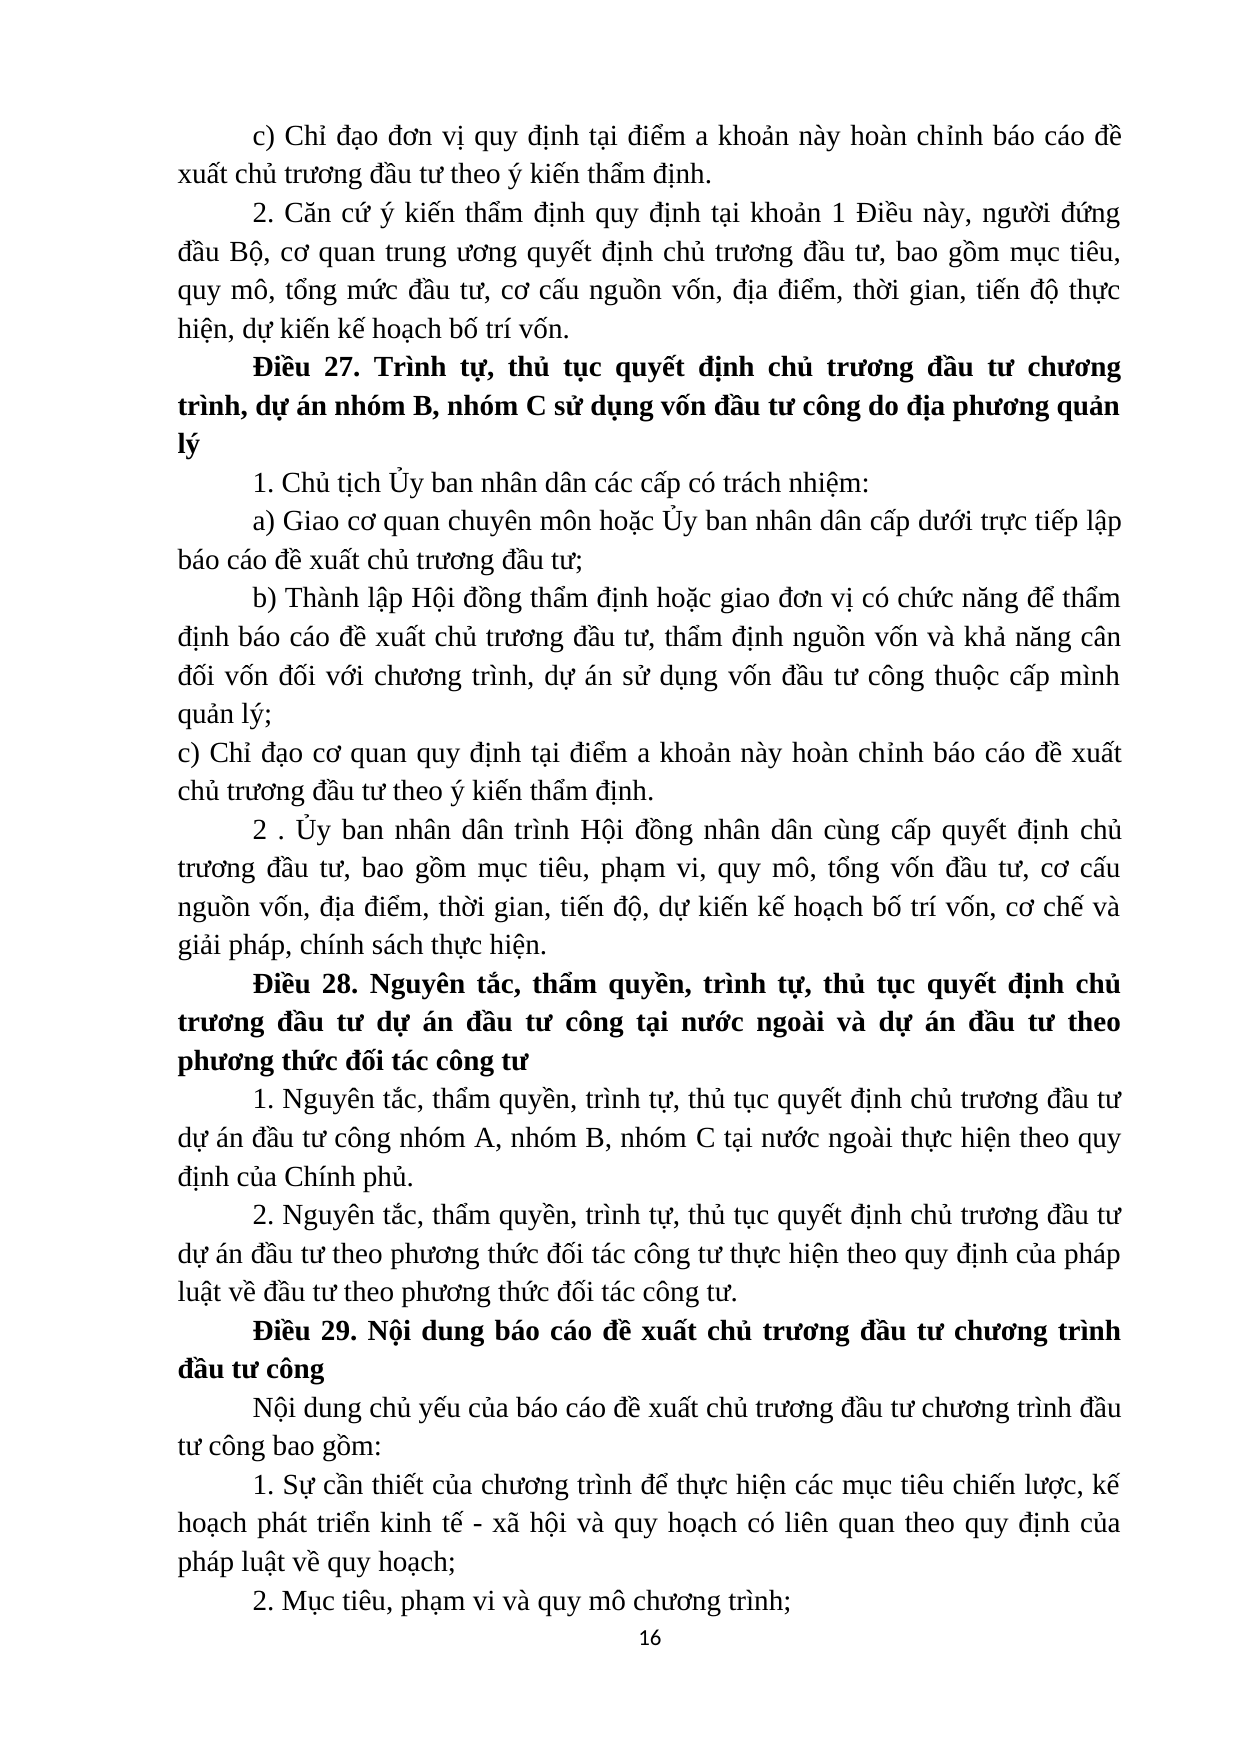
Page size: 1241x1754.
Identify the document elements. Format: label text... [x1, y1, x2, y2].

text 2. Mục tiêu, phạm vi và quy mô chương trình; [177, 1583, 1122, 1616]
text 1. Sự cần thiết của chương trình để thực hiện các mục tiêu chiến lược, kế hoạch phát triển kinh tế - xã hội và quy hoạch có liên quan theo quy định của pháp luật về quy hoạch; [177, 1467, 1122, 1578]
text 1. Nguyên tắc, thẩm quyền, trình tự, thủ tục quyết định chủ trương đầu tư dự án đầu tư công nhóm A, nhóm B, nhóm C tại nước ngoài thực hiện theo quy định của Chính phủ. [177, 1082, 1122, 1192]
text 2 . Ủy ban nhân dân trình Hội đồng nhân dân cùng cấp quyết định chủ trương đầu tư, bao gồm mục tiêu, phạm vi, quy mô, tổng vốn đầu tư, cơ cấu nguồn vốn, địa điểm, thời gian, tiến độ, dự kiến kế hoạch bố trí vốn, cơ chế và giải pháp, chính sách thực hiện. [177, 812, 1122, 961]
text Nội dung chủ yếu của báo cáo đề xuất chủ trương đầu tư chương trình đầu tư công bao gồm: [177, 1390, 1122, 1462]
text b) Thành lập Hội đồng thẩm định hoặc giao đơn vị có chức năng để thẩm định báo cáo đề xuất chủ trương đầu tư, thẩm định nguồn vốn và khả năng cân đối vốn đối với chương trình, dự án sử dụng vốn đầu tư công thuộc cấp mình quản lý; [177, 581, 1122, 730]
text 1. Chủ tịch Ủy ban nhân dân các cấp có trách nhiệm: [177, 465, 1122, 498]
text Điều 28. Nguyên tắc, thẩm quyền, trình tự, thủ tục quyết định chủ trương đầu tư dự án đầu tư công tại nước ngoài và dự án đầu tư theo phương thức đối tác công tư [177, 966, 1122, 1077]
text Điều 27. Trình tự, thủ tục quyết định chủ trương đầu tư chương trình, dự án nhóm B, nhóm C sử dụng vốn đầu tư công do địa phương quản lý [177, 349, 1122, 460]
text Điều 29. Nội dung báo cáo đề xuất chủ trương đầu tư chương trình đầu tư công [177, 1313, 1122, 1385]
text c) Chỉ đạo cơ quan quy định tại điểm a khoản này hoàn chỉnh báo cáo đề xuất chủ trương đầu tư theo ý kiến thẩm định. [177, 735, 1122, 807]
text 2. Nguyên tắc, thẩm quyền, trình tự, thủ tục quyết định chủ trương đầu tư dự án đầu tư theo phương thức đối tác công tư thực hiện theo quy định của pháp luật về đầu tư theo phương thức đối tác công tư. [177, 1197, 1122, 1308]
text c) Chỉ đạo đơn vị quy định tại điểm a khoản này hoàn chỉnh báo cáo đề xuất chủ trương đầu tư theo ý kiến thẩm định. [177, 118, 1122, 190]
text 2. Căn cứ ý kiến thẩm định quy định tại khoản 1 Điều này, người đứng đầu Bộ, cơ quan trung ương quyết định chủ trương đầu tư, bao gồm mục tiêu, quy mô, tổng mức đầu tư, cơ cấu nguồn vốn, địa điểm, thời gian, tiến độ thực hiện, dự kiến kế hoạch bố trí vốn. [177, 195, 1122, 344]
text a) Giao cơ quan chuyên môn hoặc Ủy ban nhân dân cấp dưới trực tiếp lập báo cáo đề xuất chủ trương đầu tư; [177, 503, 1122, 576]
